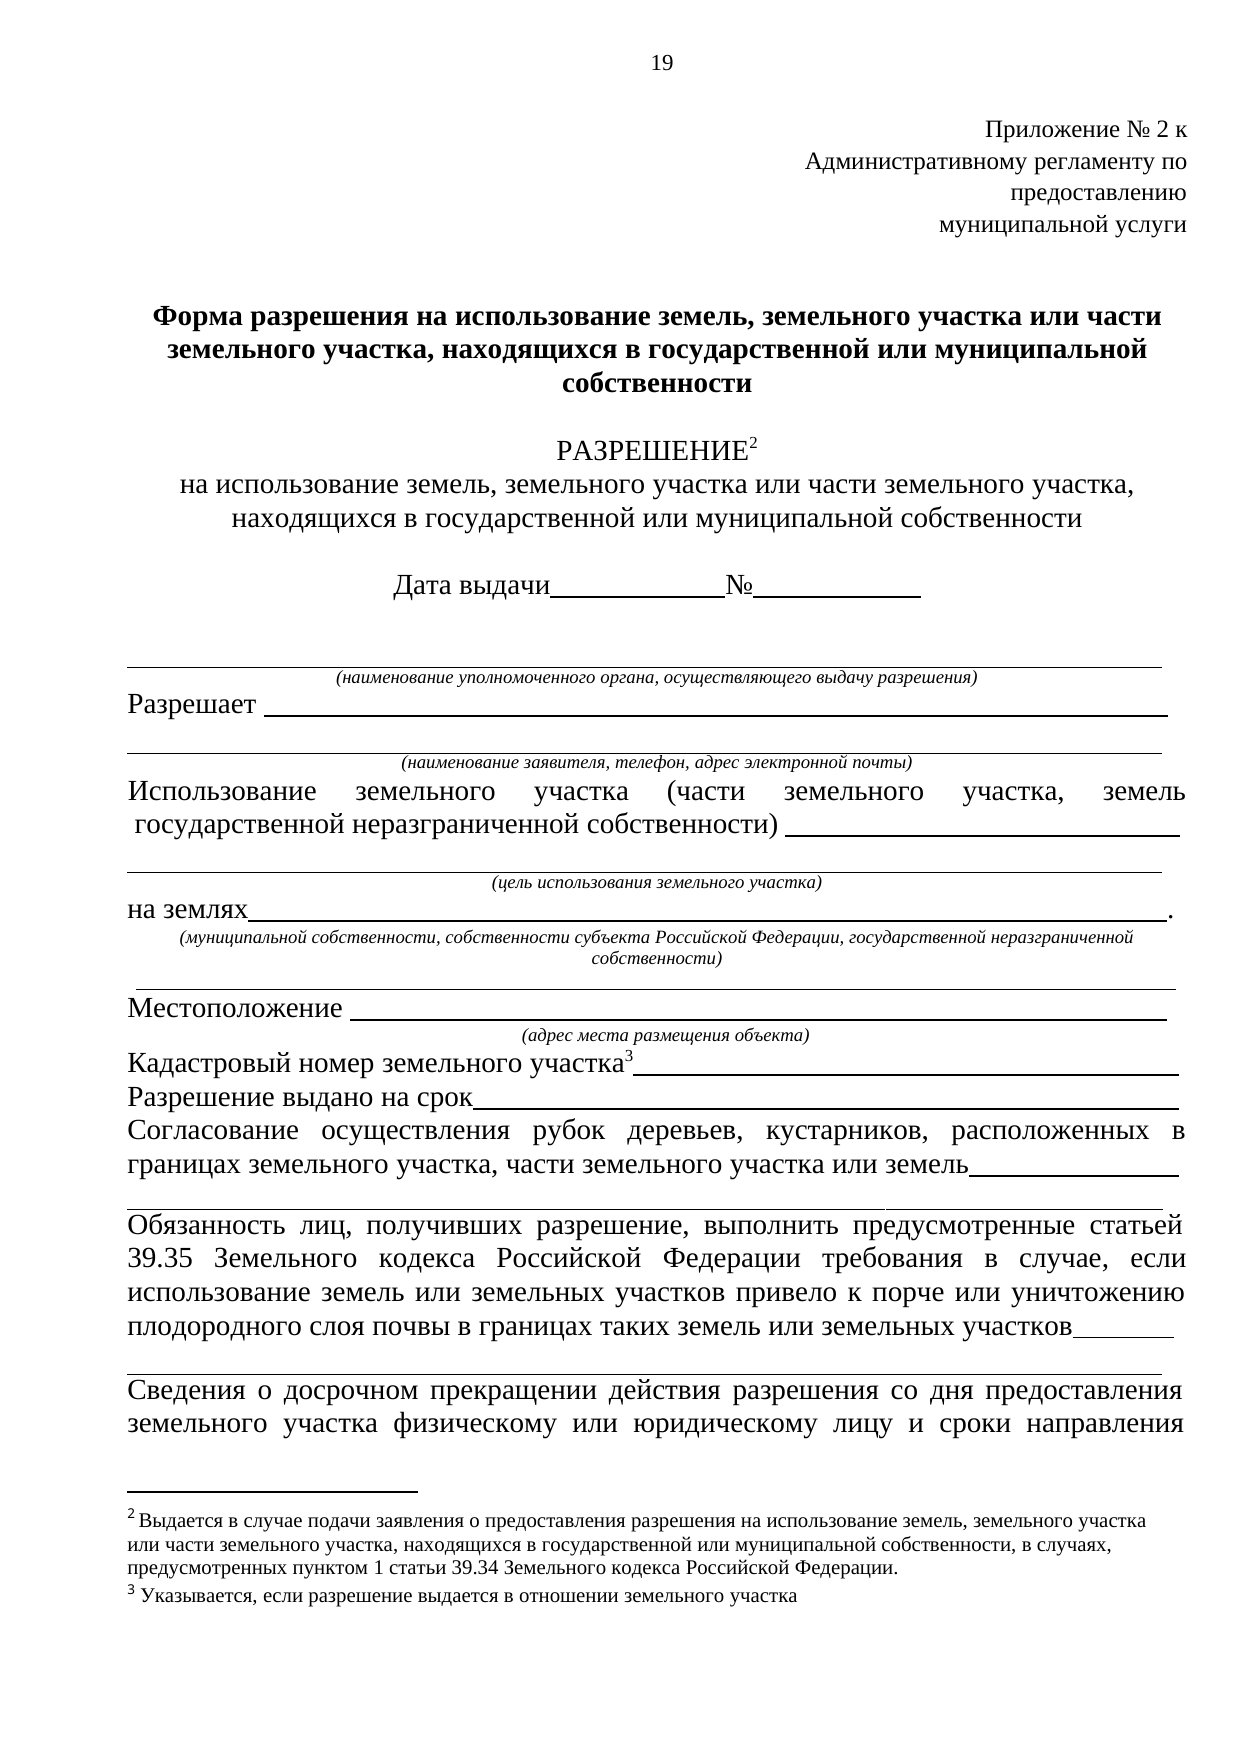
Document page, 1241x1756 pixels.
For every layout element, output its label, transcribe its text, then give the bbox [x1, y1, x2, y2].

text Разрешает [127, 687, 1201, 720]
text Местоположение [127, 985, 1201, 1024]
text (наименование заявителя, телефон, адрес электронной почты) [152, 748, 1162, 773]
text муниципальной услуги [112, 209, 1187, 239]
text (наименование уполномоченного органа, осуществляющего выдачу разрешения) [152, 663, 1162, 687]
text Использование земельного участка (части земельного участка, земель государственной неразграниченной собственности) [127, 773, 1187, 840]
text Кадастровый номер земельного участка3 Разрешение выдано на срок Согласование осуществления рубок деревьев, кустарников, расположенных в границах земельного участка, части земельного участка или земель [127, 1045, 1186, 1179]
text Сведения о досрочном прекращении действия разрешения со дня предоставления [127, 1369, 1201, 1405]
text на использование земель, земельного участка или части земельного участка, находящихся в государственной или муниципальной собственности [152, 467, 1162, 534]
text 39.35 Земельного кодекса Российской Федерации требования в случае, если использование земель или земельных участков привело к порче или уничтожению плодородного слоя почвы в границах таких земель или земельных участков [127, 1241, 1186, 1341]
text (адрес места размещения объекта) [152, 1024, 1179, 1045]
text земельного участка физическому или юридическому лицу и сроки направления [127, 1405, 1201, 1439]
text 2 Выдается в случае подачи заявления о предоставления разрешения на использование земель, земельного участка или части земельного участка, находящихся в государственной или муниципальной собственности, в случаях, [127, 1504, 1149, 1556]
text предусмотренных пунктом 1 статьи 39.34 Земельного кодекса Российской Федерации. [127, 1556, 1201, 1579]
text (цель использования земельного участка) [152, 868, 1162, 892]
text на землях . [127, 892, 1201, 925]
text РАЗРЕШЕНИЕ2 [152, 433, 1162, 467]
text Дата выдачи № [113, 567, 1201, 601]
text 3 Указывается, если разрешение выдается в отношении земельного участка [127, 1579, 1201, 1607]
text Обязанность лиц, получивших разрешение, выполнить предусмотренные статьей [127, 1204, 1201, 1241]
text Приложение № 2 к Административному регламенту по предоставлению [725, 114, 1187, 206]
text (муниципальной собственности, собственности субъекта Российской Федерации, государственной неразграниченной собственности) [152, 926, 1162, 969]
text собственности [152, 365, 1162, 399]
subtitle Форма разрешения на использование земель, земельного участка или части земельного участка, находящихся в государственной или муниципальной [152, 298, 1162, 365]
